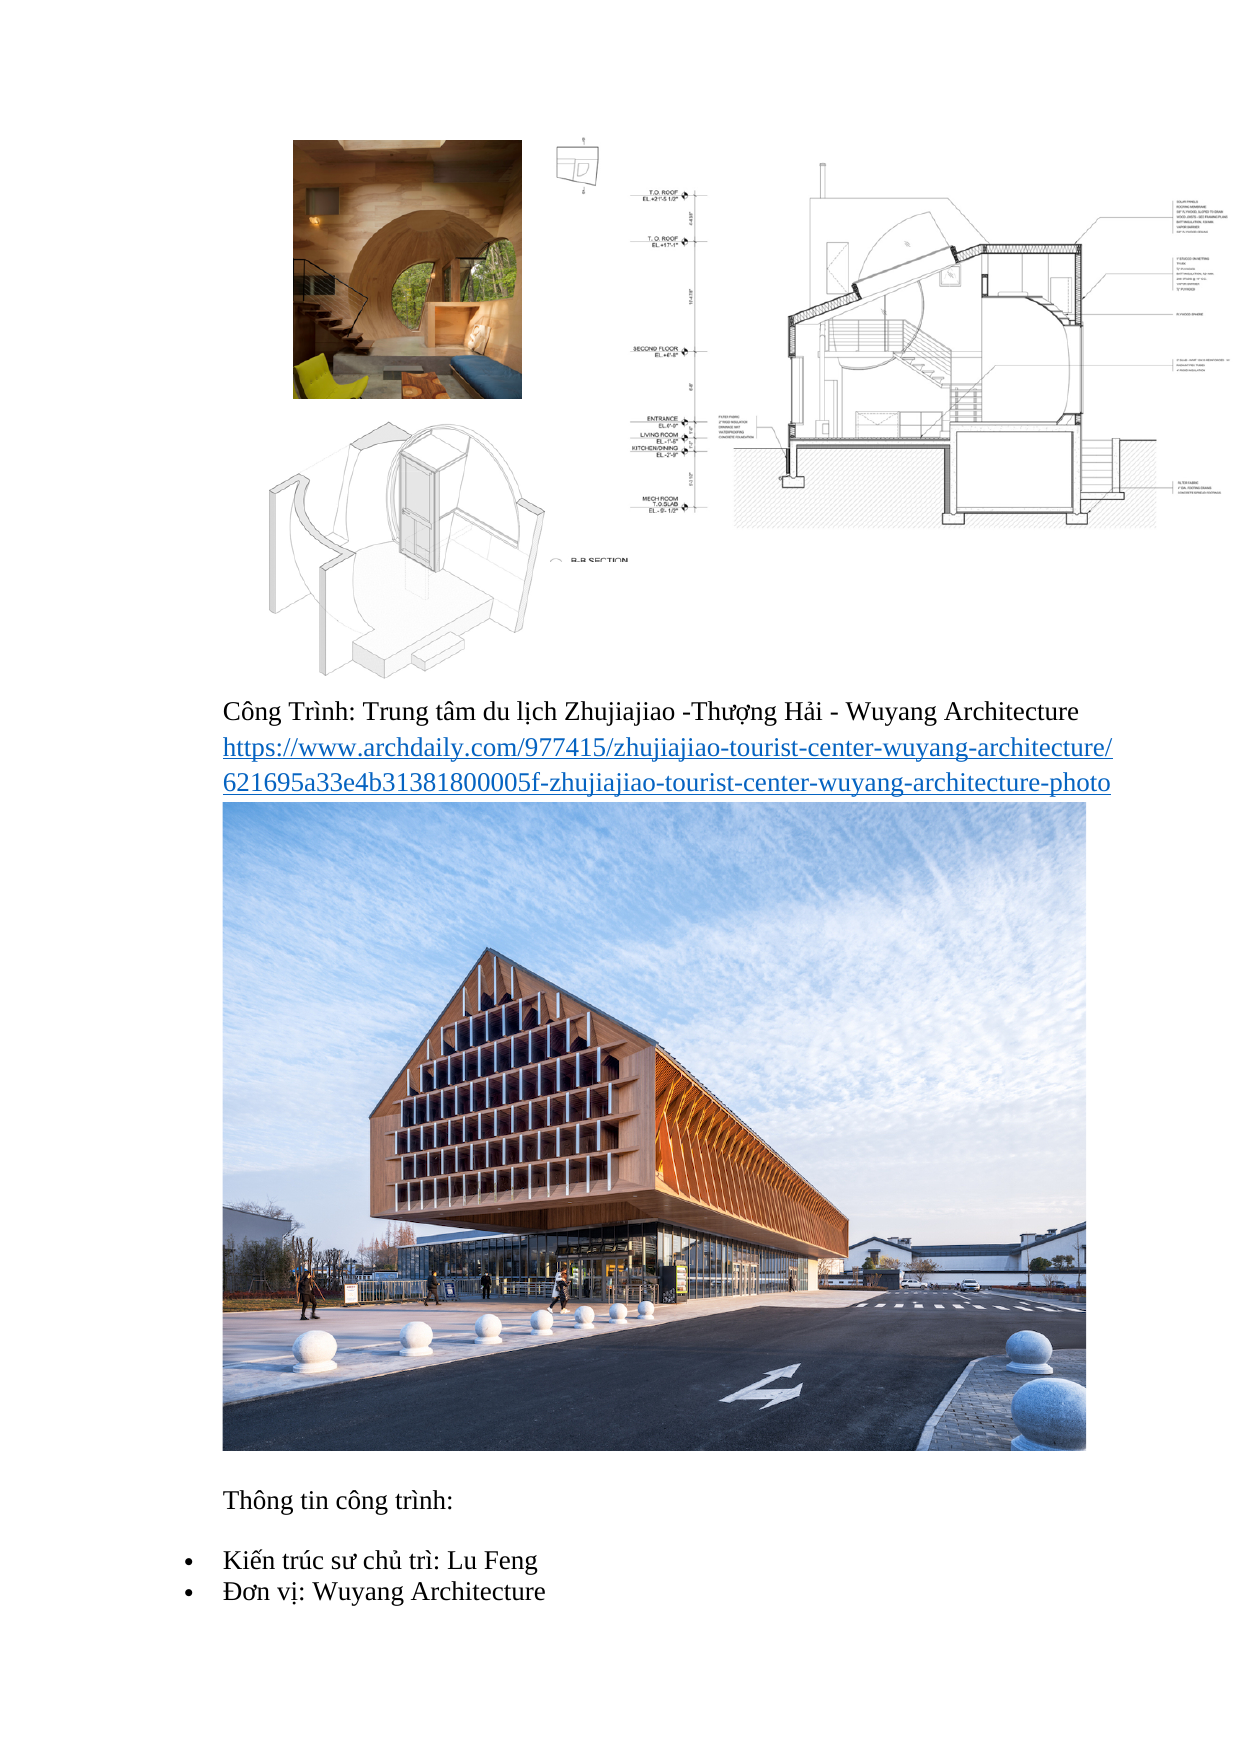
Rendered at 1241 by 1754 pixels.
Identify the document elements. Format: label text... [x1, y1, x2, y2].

list Công Trình: Trung tâm du lịch Zhujiajiao -Thượng Hải - Wuyang Architecture [223, 695, 1140, 726]
text Thông tin công trình: [223, 1484, 1140, 1515]
list Kiến trúc sư chủ trì: Lu Feng [185, 1544, 1140, 1575]
picture [222, 118, 1237, 691]
list Đơn vị: Wuyang Architecture [185, 1575, 1140, 1606]
picture [222, 802, 1087, 1451]
list https://www.archdaily.com/977415/zhujiajiao-tourist-center-wuyang-architecture/621695a33e4b31381800005f-zhujiajiao-tourist-center-wuyang-architecture-photo [223, 731, 1140, 798]
